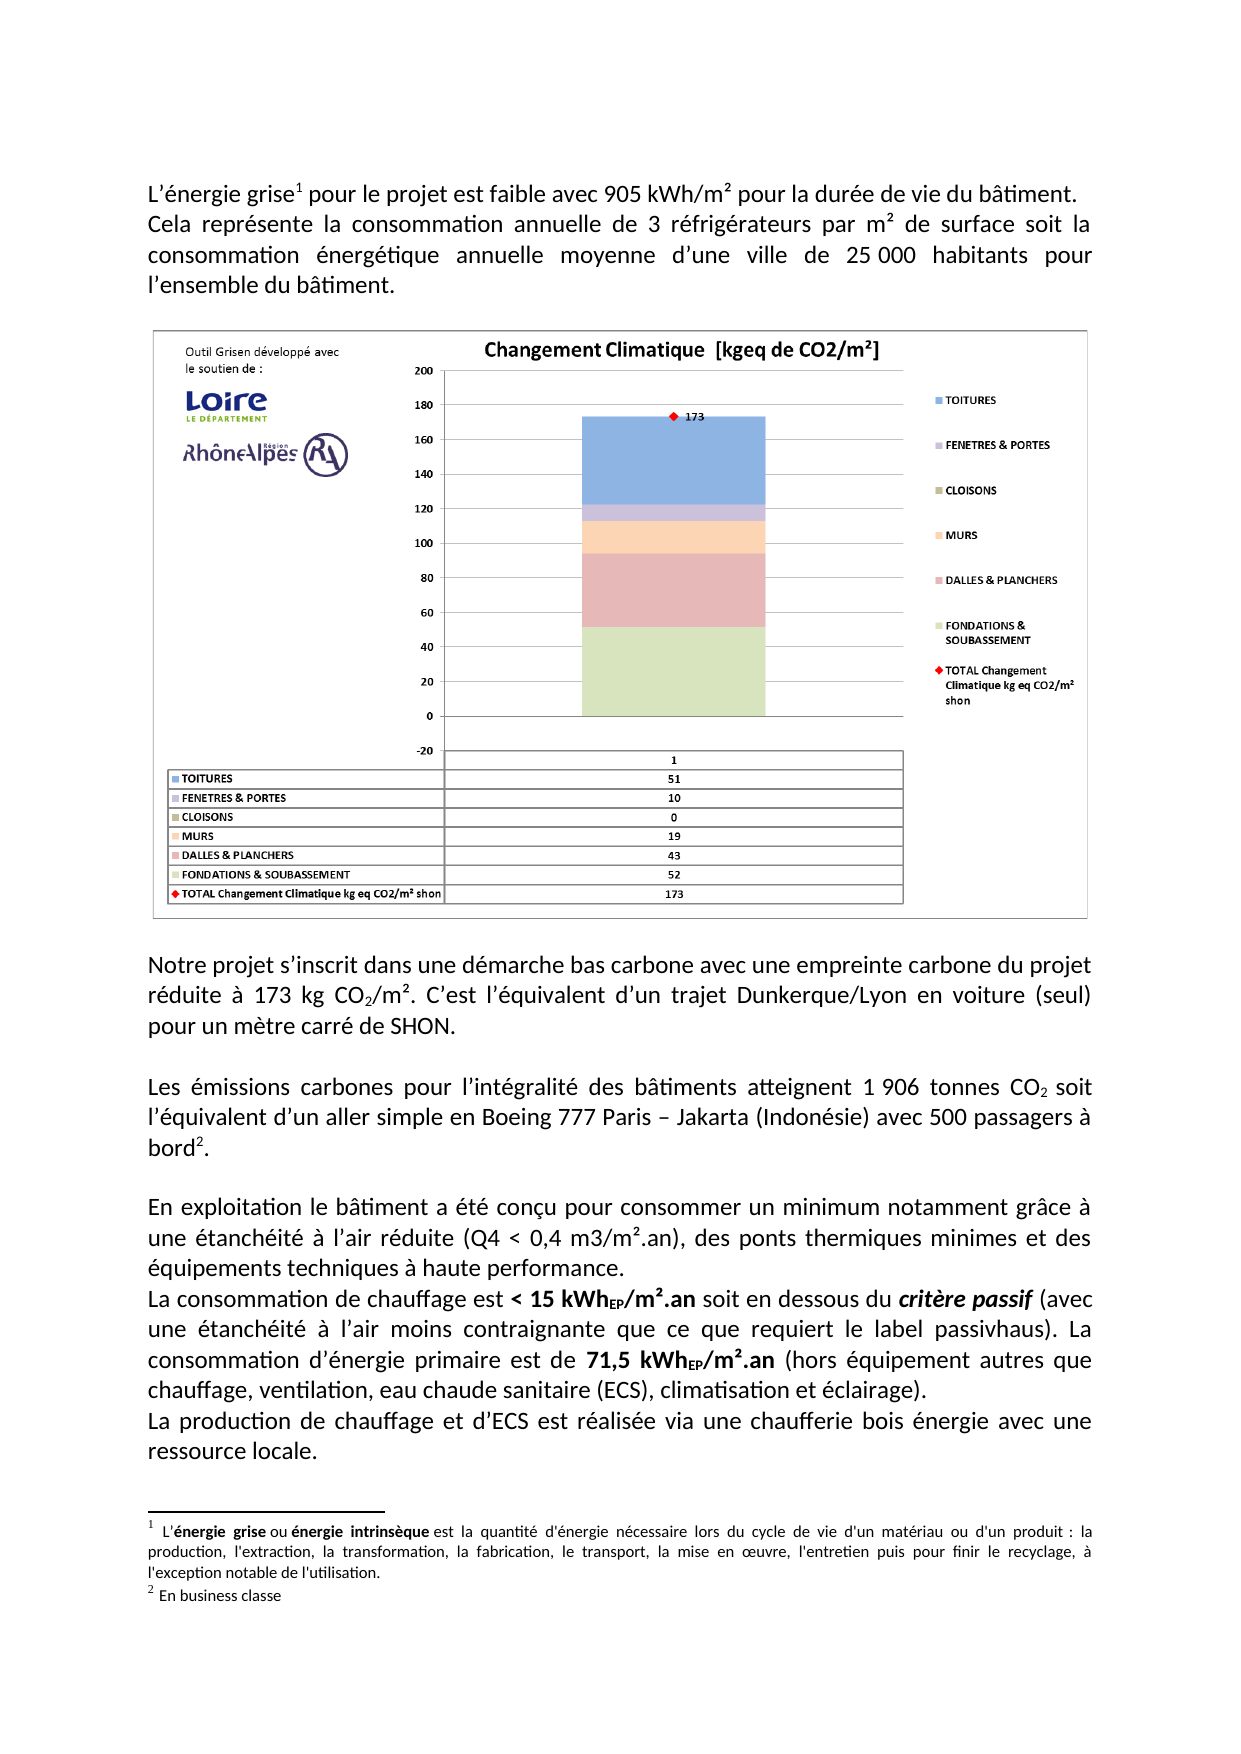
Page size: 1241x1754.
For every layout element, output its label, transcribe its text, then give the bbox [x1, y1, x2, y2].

text La consommation de chauffage est < 15 kWhEP/m².an soit en dessous du critère passif (avec une étanchéité à l’air moins contraignante que ce que requiert le label passivhaus). La consommation d’énergie primaire est de 71,5 kWhEP/m².an (hors équipement autres que chauffage, ventilation, eau chaude sanitaire (ECS), climatisation et éclairage). [148, 1283, 1093, 1405]
text Les émissions carbones pour l’intégralité des bâtiments atteignent 1 906 tonnes CO2 soit l’équivalent d’un aller simple en Boeing 777 Paris – Jakarta (Indonésie) avec 500 passagers à bord. [148, 1071, 1093, 1162]
text Cela représente la consommation annuelle de 3 réfrigérateurs par m² de surface soit la consommation énergétique annuelle moyenne d’une ville de 25 000 habitants pour l’ensemble du bâtiment. [148, 209, 1093, 300]
text La production de chauffage et d’ECS est réalisée via une chaufferie bois énergie avec une ressource locale. [148, 1405, 1093, 1466]
text Notre projet s’inscrit dans une démarche bas carbone avec une empreinte carbone du projet réduite à 173 kg CO2/m². C’est l’équivalent d’un trajet Dunkerque/Lyon en voiture (seul) pour un mètre carré de SHON. [148, 949, 1093, 1040]
text L’énergie grise pour le projet est faible avec 905 kWh/m² pour la durée de vie du bâtiment. [148, 178, 1093, 209]
picture [152, 330, 1088, 919]
text En exploitation le bâtiment a été conçu pour consommer un minimum notamment grâce à une étanchéité à l’air réduite (Q4 < 0,4 m3/m².an), des ponts thermiques minimes et des équipements techniques à haute performance. [148, 1191, 1093, 1283]
